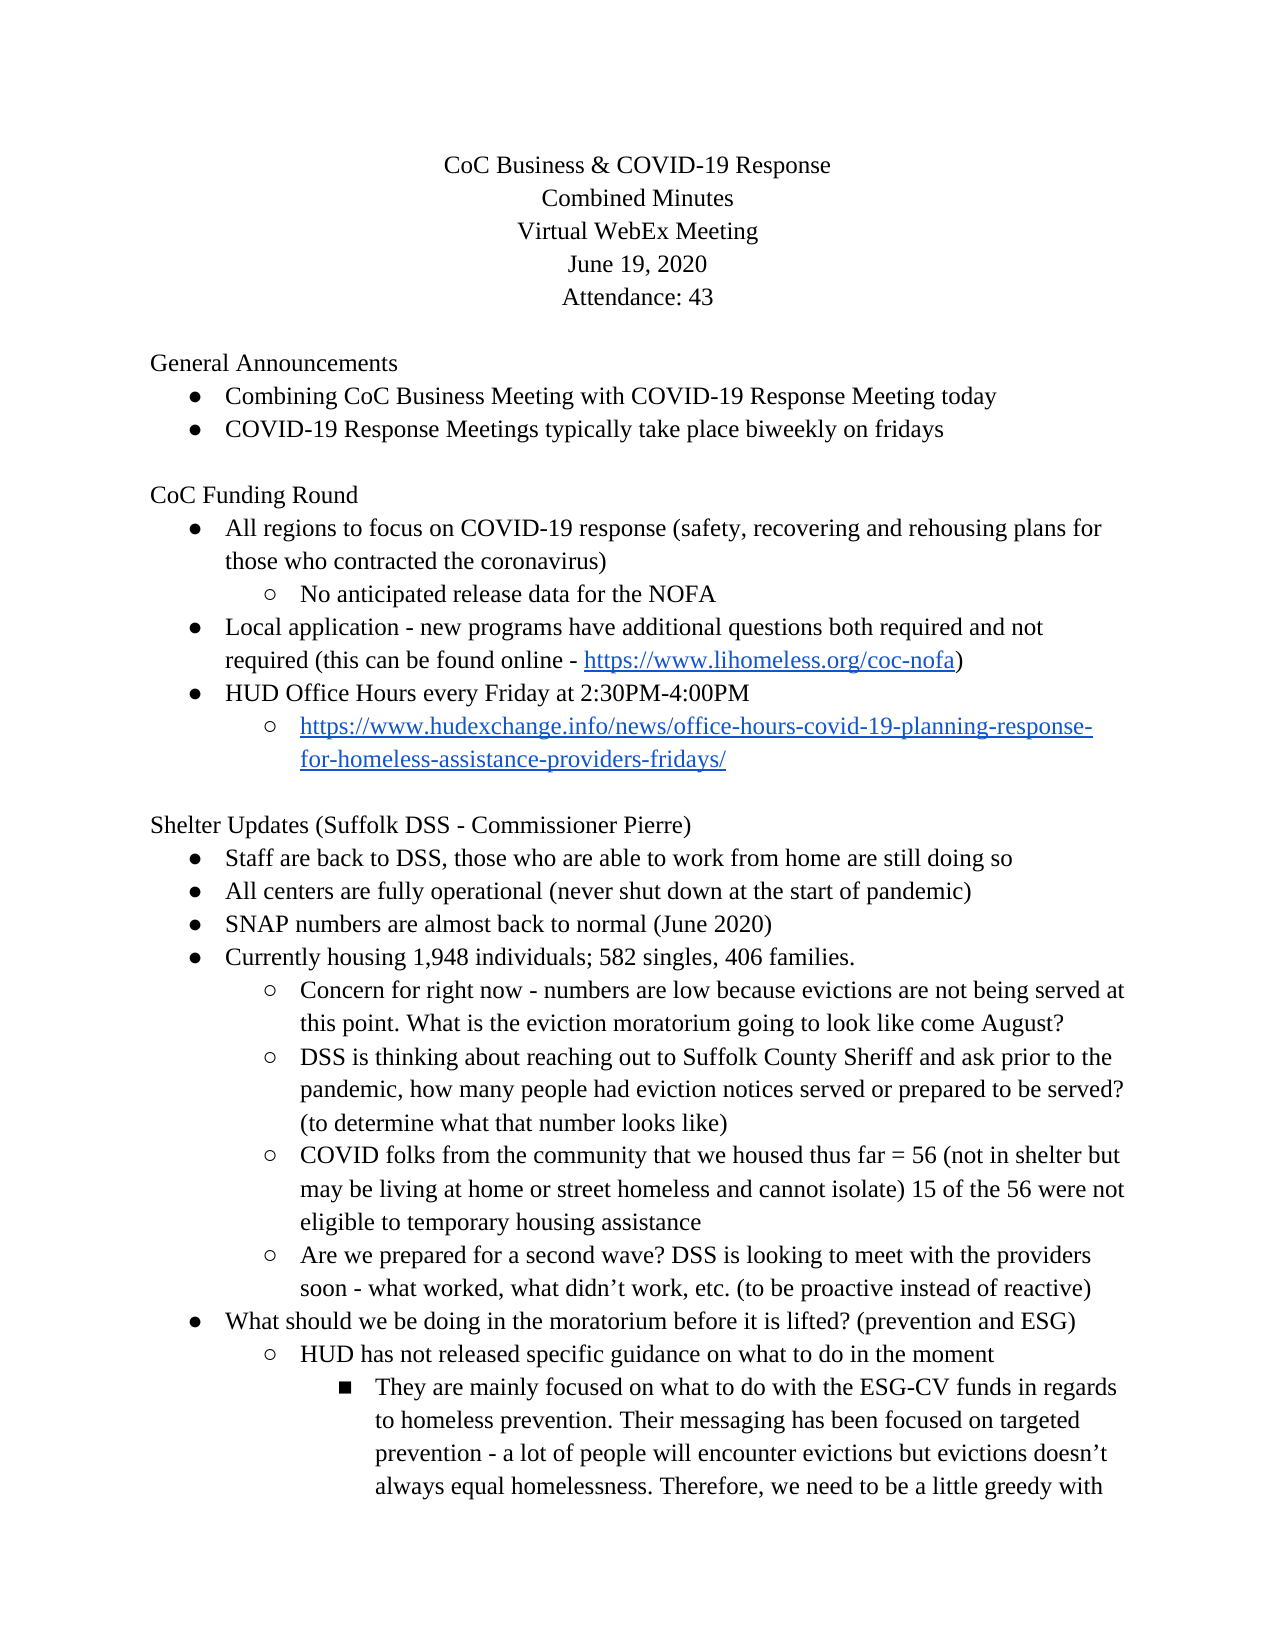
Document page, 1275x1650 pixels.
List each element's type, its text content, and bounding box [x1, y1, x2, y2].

list HUD Office Hours every Friday at 2:30PM-4:00PM [187, 678, 1125, 707]
list Are we prepared for a second wave? DSS is looking to meet with the providers soon - what worked, what didn’t work, etc. (to be proactive instead of reactive) [262, 1240, 1125, 1301]
list Combining CoC Business Meeting with COVID-19 Response Meeting today [187, 381, 1125, 410]
list Concern for right now - numbers are low because evictions are not being served at this point. What is the eviction moratorium going to look like come August? [262, 976, 1125, 1037]
text Combined Minutes [150, 183, 1125, 212]
list Local application - new programs have additional questions both required and not required (this can be found online - https://www.lihomeless.org/coc-nofa) [187, 612, 1125, 674]
list All centers are fully operational (never shut down at the start of pandemic) [187, 876, 1125, 905]
list COVID folks from the community that we housed thus far = 56 (not in shelter but may be living at home or street homeless and cannot isolate) 15 of the 56 were not eligible to temporary housing assistance [262, 1141, 1125, 1235]
list All regions to focus on COVID-19 response (safety, recovering and rehousing plans for those who contracted the coronavirus) [187, 513, 1125, 575]
list DSS is thinking about reaching out to Suffolk County Sheriff and ask prior to the pandemic, how many people had eviction notices served or prepared to be served? (to determine what that number looks like) [262, 1042, 1125, 1136]
text CoC Funding Round [150, 480, 1125, 509]
list What should we be doing in the moratorium before it is lifted? (prevention and ESG) [187, 1306, 1125, 1334]
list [337, 1372, 1125, 1499]
list Staff are back to DSS, those who are able to work from home are still doing so [187, 843, 1125, 872]
list No anticipated release data for the NOFA [262, 579, 1125, 608]
text June 19, 2020 [150, 249, 1125, 278]
list SNAP numbers are almost back to normal (June 2020) [187, 909, 1125, 938]
list COVID-19 Response Meetings typically take place biweekly on fridays [187, 414, 1125, 443]
list Currently housing 1,948 individuals; 582 singles, 406 families. [187, 942, 1125, 971]
text Attendance: 43 [150, 282, 1125, 311]
text General Announcements [150, 348, 1125, 377]
list HUD has not released specific guidance on what to do in the moment [262, 1339, 1125, 1367]
text Shelter Updates (Suffolk DSS - Commissioner Pierre) [150, 810, 1125, 839]
text CoC Business & COVID-19 Response [150, 150, 1125, 179]
list https://www.hudexchange.info/news/office-hours-covid-19-planning-response-for-homeless-assistance-providers-fridays/ [262, 711, 1125, 773]
text Virtual WebEx Meeting [150, 216, 1125, 245]
